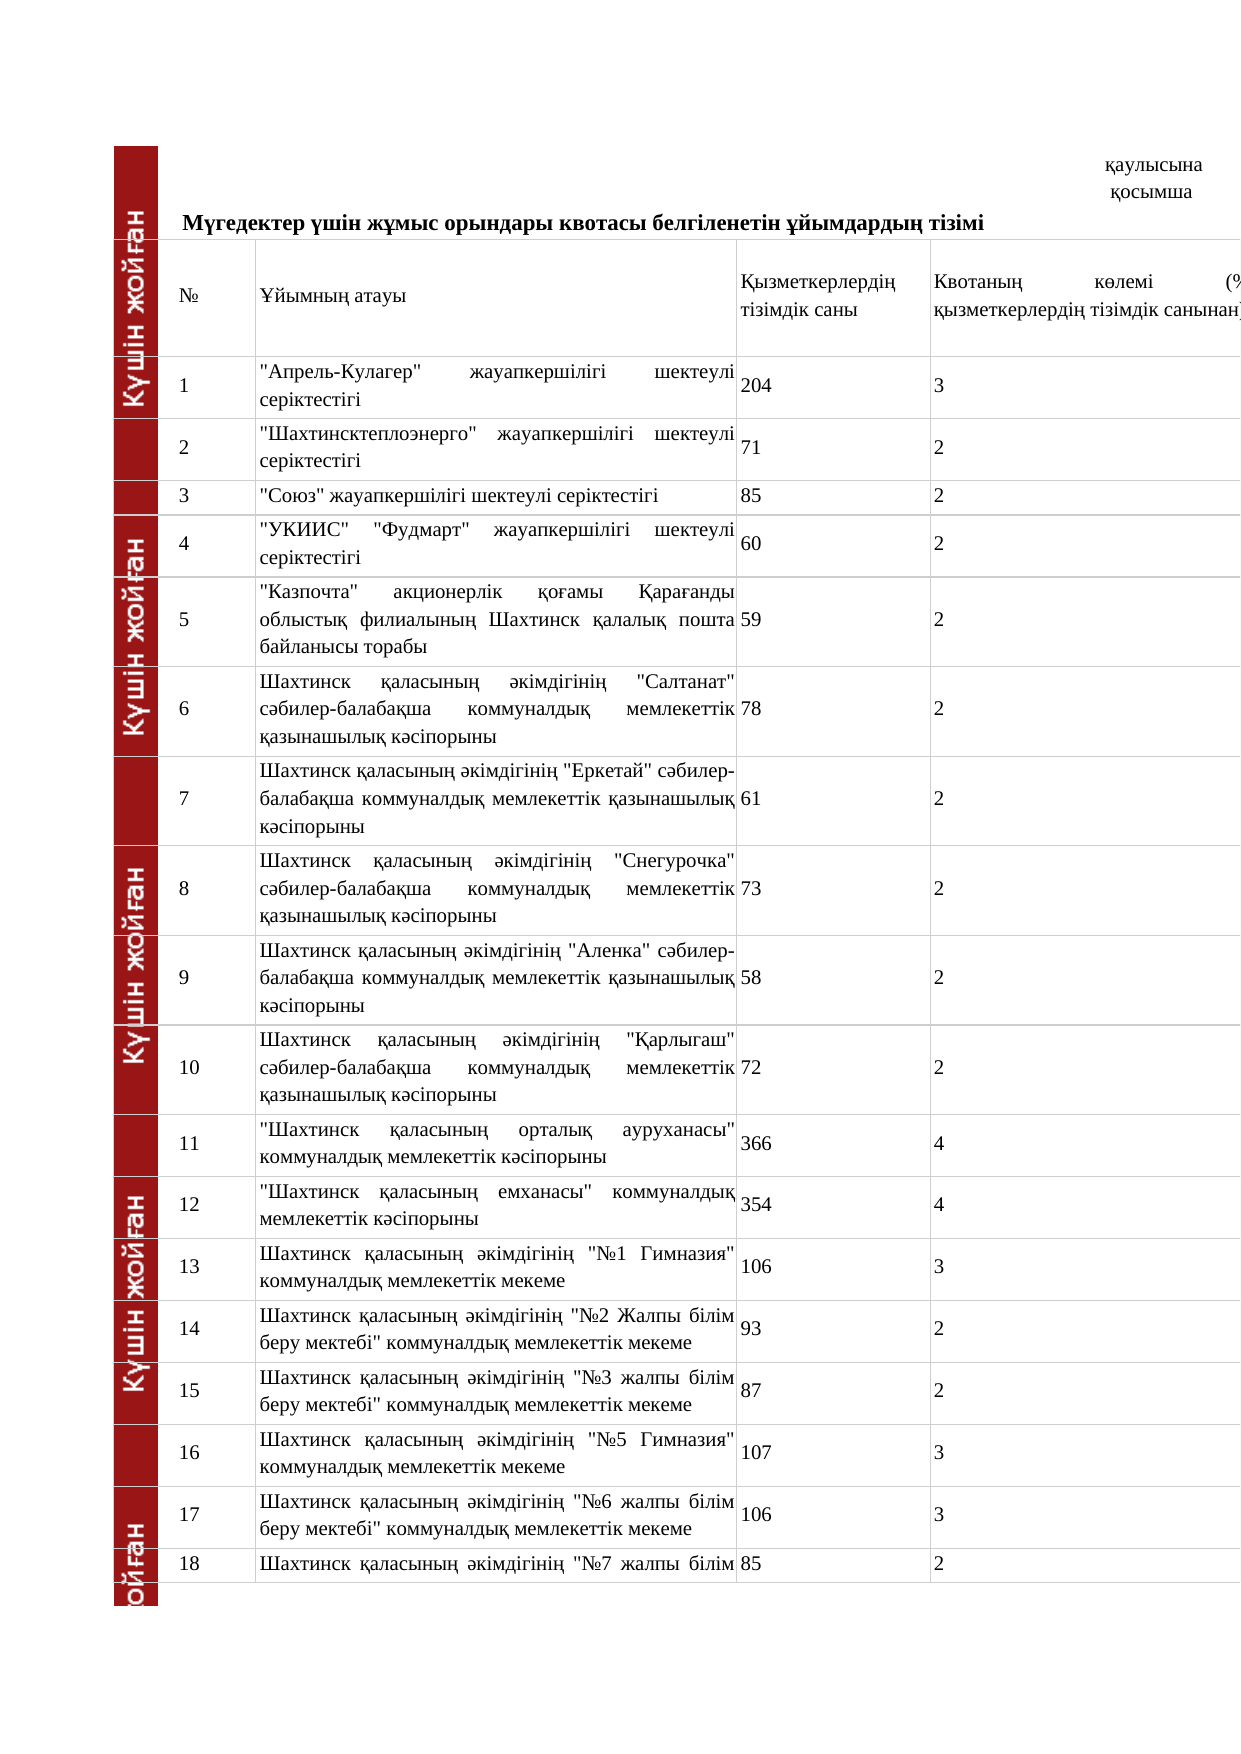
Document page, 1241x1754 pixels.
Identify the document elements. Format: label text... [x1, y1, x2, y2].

table_cell "Союз" жауапкершілігі шектеулі серіктестігі [256, 481, 736, 514]
table_header [101, 150, 912, 209]
table_cell 2 [931, 846, 1240, 935]
table_cell 14 [114, 1301, 255, 1362]
table_cell Шахтинск қаласының әкімдігінің "№6 жалпы білім беру мектебі" коммуналдық мемлекеттік мекеме [256, 1487, 736, 1548]
table_cell Шахтинск қаласының әкімдігінің "№2 Жалпы білім беру мектебі" коммуналдық мемлекеттік мекеме [256, 1301, 736, 1362]
table_cell Шахтинск қаласының әкімдігінің "№7 жалпы білім беру мектебі" коммуналдық мемлекеттік мекеме [256, 1549, 736, 1582]
table_cell 2 [931, 936, 1240, 1024]
table_cell 3 [931, 1425, 1240, 1486]
table_cell 73 [737, 846, 930, 935]
table_cell 204 [737, 357, 930, 418]
table_cell Шахтинск қаласының әкімдігінің "Аленка" сәбилер-балабақша коммуналдық мемлекеттік қазынашылық кәсіпорыны [256, 936, 736, 1024]
table_cell 85 [737, 1549, 930, 1582]
table_cell 4 [931, 1177, 1240, 1238]
table_cell 78 [737, 667, 930, 756]
table_cell "УКИИС" "Фудмарт" жауапкершілігі шектеулі серіктестігі [256, 516, 736, 576]
table_cell 2 [931, 419, 1240, 480]
table_cell 2 [931, 1549, 1240, 1582]
table_header № [114, 240, 255, 356]
table_cell 354 [737, 1177, 930, 1238]
table_cell 58 [737, 936, 930, 1024]
table_cell Шахтинск қаласының әкімдігінің "Салтанат" сәбилер-балабақша коммуналдық мемлекеттік қазынашылық кәсіпорыны [256, 667, 736, 756]
table_cell 18 [114, 1549, 255, 1582]
table_cell 13 [114, 1239, 255, 1300]
table_cell 107 [737, 1425, 930, 1486]
table_cell 2 [931, 757, 1240, 845]
picture [114, 1583, 158, 1606]
table_cell 3 [931, 1487, 1240, 1548]
table_cell 59 [737, 578, 930, 666]
table_cell 16 [114, 1425, 255, 1486]
table_header Қызметкерлердің тізімдік саны [737, 240, 930, 356]
table_cell Шахтинск қаласының әкімдігінің "Қарлыгаш" сәбилер-балабақша коммуналдық мемлекеттік қазынашылық кәсіпорыны [256, 1026, 736, 1114]
table_header Шахтинск қаласы әкімдігінің 2018 жылғы 21 желтоқсандағы № 51/01 қаулысына қосымша [912, 150, 1240, 209]
table_cell 72 [737, 1026, 930, 1114]
table_cell "Казпочта" акционерлік қоғамы Қарағанды облыстық филиалының Шахтинск қалалық пошта байланысы торабы [256, 578, 736, 666]
table_cell 4 [114, 516, 255, 576]
table_cell 106 [737, 1239, 930, 1300]
table_cell 3 [931, 1239, 1240, 1300]
table_cell 2 [931, 667, 1240, 756]
table_cell Шахтинск қаласының әкімдігінің "Еркетай" сәбилер-балабақша коммуналдық мемлекеттік қазынашылық кәсіпорыны [256, 757, 736, 845]
table_cell 12 [114, 1177, 255, 1238]
table_cell 7 [114, 757, 255, 845]
table_cell "Шахтинсктеплоэнерго" жауапкершілігі шектеулі серіктестігі [256, 419, 736, 480]
table_cell "Апрель-Кулагер" жауапкершілігі шектеулі серіктестігі [256, 357, 736, 418]
table_cell 4 [931, 1115, 1240, 1176]
table_header Квотаның көлемі (% қызметкерлердің тізімдік санынан) [931, 240, 1240, 356]
table_cell 9 [114, 936, 255, 1024]
table_cell Шахтинск қаласының әкімдігінің "Снегурочка" сәбилер-балабақша коммуналдық мемлекеттік қазынашылық кәсіпорыны [256, 846, 736, 935]
table_cell 10 [114, 1026, 255, 1114]
picture [114, 146, 158, 150]
table_cell 3 [114, 481, 255, 514]
table_cell 2 [931, 1363, 1240, 1424]
table_cell 106 [737, 1487, 930, 1548]
table_cell 2 [931, 1301, 1240, 1362]
table_cell 3 [931, 357, 1240, 418]
table_cell 2 [114, 419, 255, 480]
table_cell 2 [931, 516, 1240, 576]
table_cell 1 [114, 357, 255, 418]
table_cell Шахтинск қаласының әкімдігінің "№3 жалпы білім беру мектебі" коммуналдық мемлекеттік мекеме [256, 1363, 736, 1424]
table_cell 2 [931, 578, 1240, 666]
table_cell Шахтинск қаласының әкімдігінің "№5 Гимназия" коммуналдық мемлекеттік мекеме [256, 1425, 736, 1486]
table_cell 5 [114, 578, 255, 666]
table_cell 2 [931, 481, 1240, 514]
text Мүгедектер үшін жұмыс орындары квотасы белгіленетін ұйымдардың тізімі [112, 209, 1128, 235]
table_cell 17 [114, 1487, 255, 1548]
picture [114, 235, 158, 239]
table_cell "Шахтинск қаласының орталық ауруханасы" коммуналдық мемлекеттік кәсіпорыны [256, 1115, 736, 1176]
table_cell 11 [114, 1115, 255, 1176]
table_cell "Шахтинск қаласының емханасы" коммуналдық мемлекеттік кәсіпорыны [256, 1177, 736, 1238]
table_cell 85 [737, 481, 930, 514]
table_header Ұйымның атауы [256, 240, 736, 356]
table_cell Шахтинск қаласының әкімдігінің "№1 Гимназия" коммуналдық мемлекеттік мекеме [256, 1239, 736, 1300]
table_cell 61 [737, 757, 930, 845]
table_cell 8 [114, 846, 255, 935]
table_cell 87 [737, 1363, 930, 1424]
table_cell 6 [114, 667, 255, 756]
table_cell 93 [737, 1301, 930, 1362]
table_cell 15 [114, 1363, 255, 1424]
table_cell 366 [737, 1115, 930, 1176]
table_cell 71 [737, 419, 930, 480]
table_cell 2 [931, 1026, 1240, 1114]
table_cell 60 [737, 516, 930, 576]
